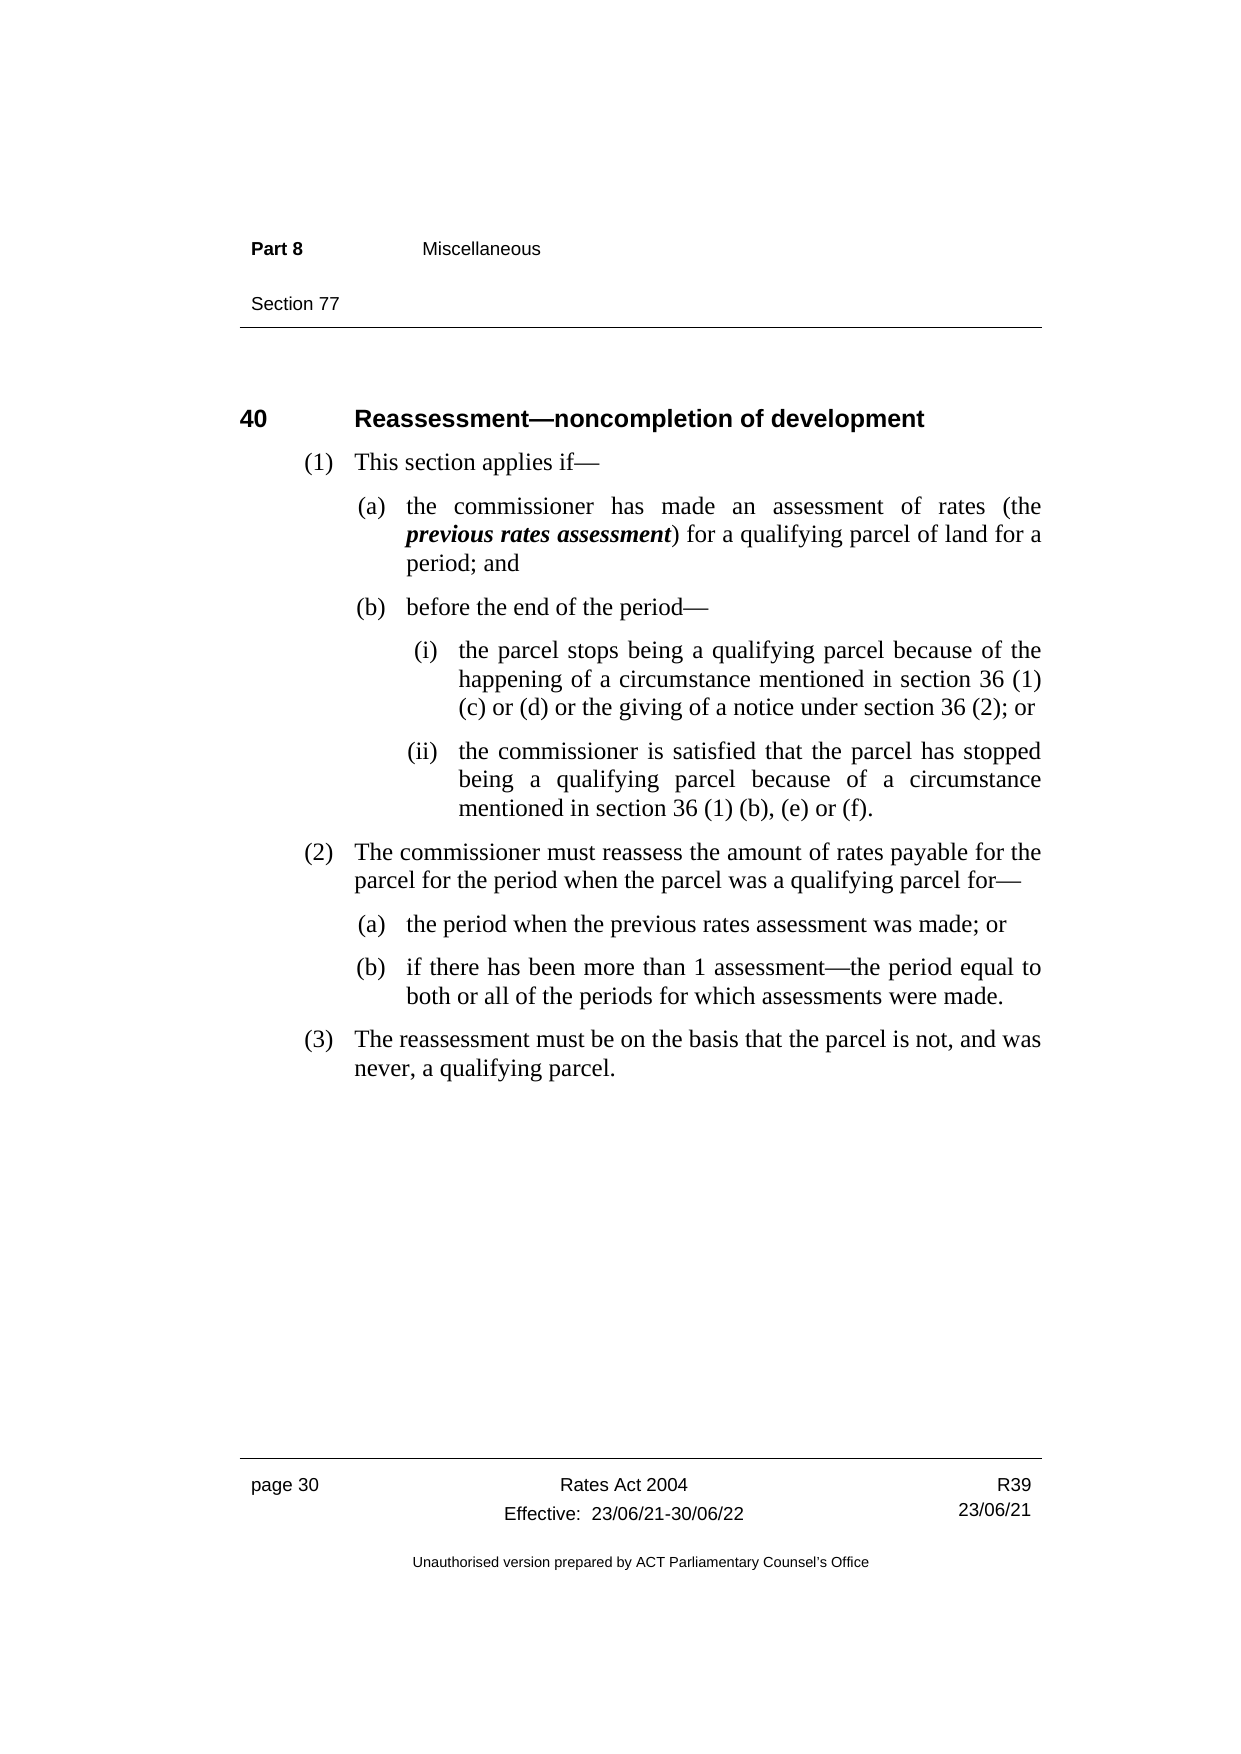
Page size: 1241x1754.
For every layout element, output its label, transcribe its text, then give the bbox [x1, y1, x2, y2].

text (1) This section applies if— [239, 447, 1042, 476]
text (b) if there has been more than 1 assessment—the period equal to both or all of the periods for which assessments were made. [239, 952, 1042, 1009]
text (b) before the end of the period— [239, 592, 1042, 620]
text (a) the commissioner has made an assessment of rates (the previous rates assessment) for a qualifying parcel of land for a period; and [239, 491, 1042, 577]
text (i) the parcel stops being a qualifying parcel because of the happening of a circumstance mentioned in section 36 (1) (c) or (d) or the giving of a notice under section 36 (2); or [239, 635, 1042, 721]
text 40 Reassessment—noncompletion of development [239, 404, 1042, 433]
text (a) the period when the previous rates assessment was made; or [239, 909, 1042, 937]
text (ii) the commissioner is satisfied that the parcel has stopped being a qualifying parcel because of a circumstance mentioned in section 36 (1) (b), (e) or (f). [239, 736, 1042, 822]
text (2) The commissioner must reassess the amount of rates payable for the parcel for the period when the parcel was a qualifying parcel for— [239, 837, 1042, 894]
text (3) The reassessment must be on the basis that the parcel is not, and was never, a qualifying parcel. [239, 1024, 1042, 1082]
